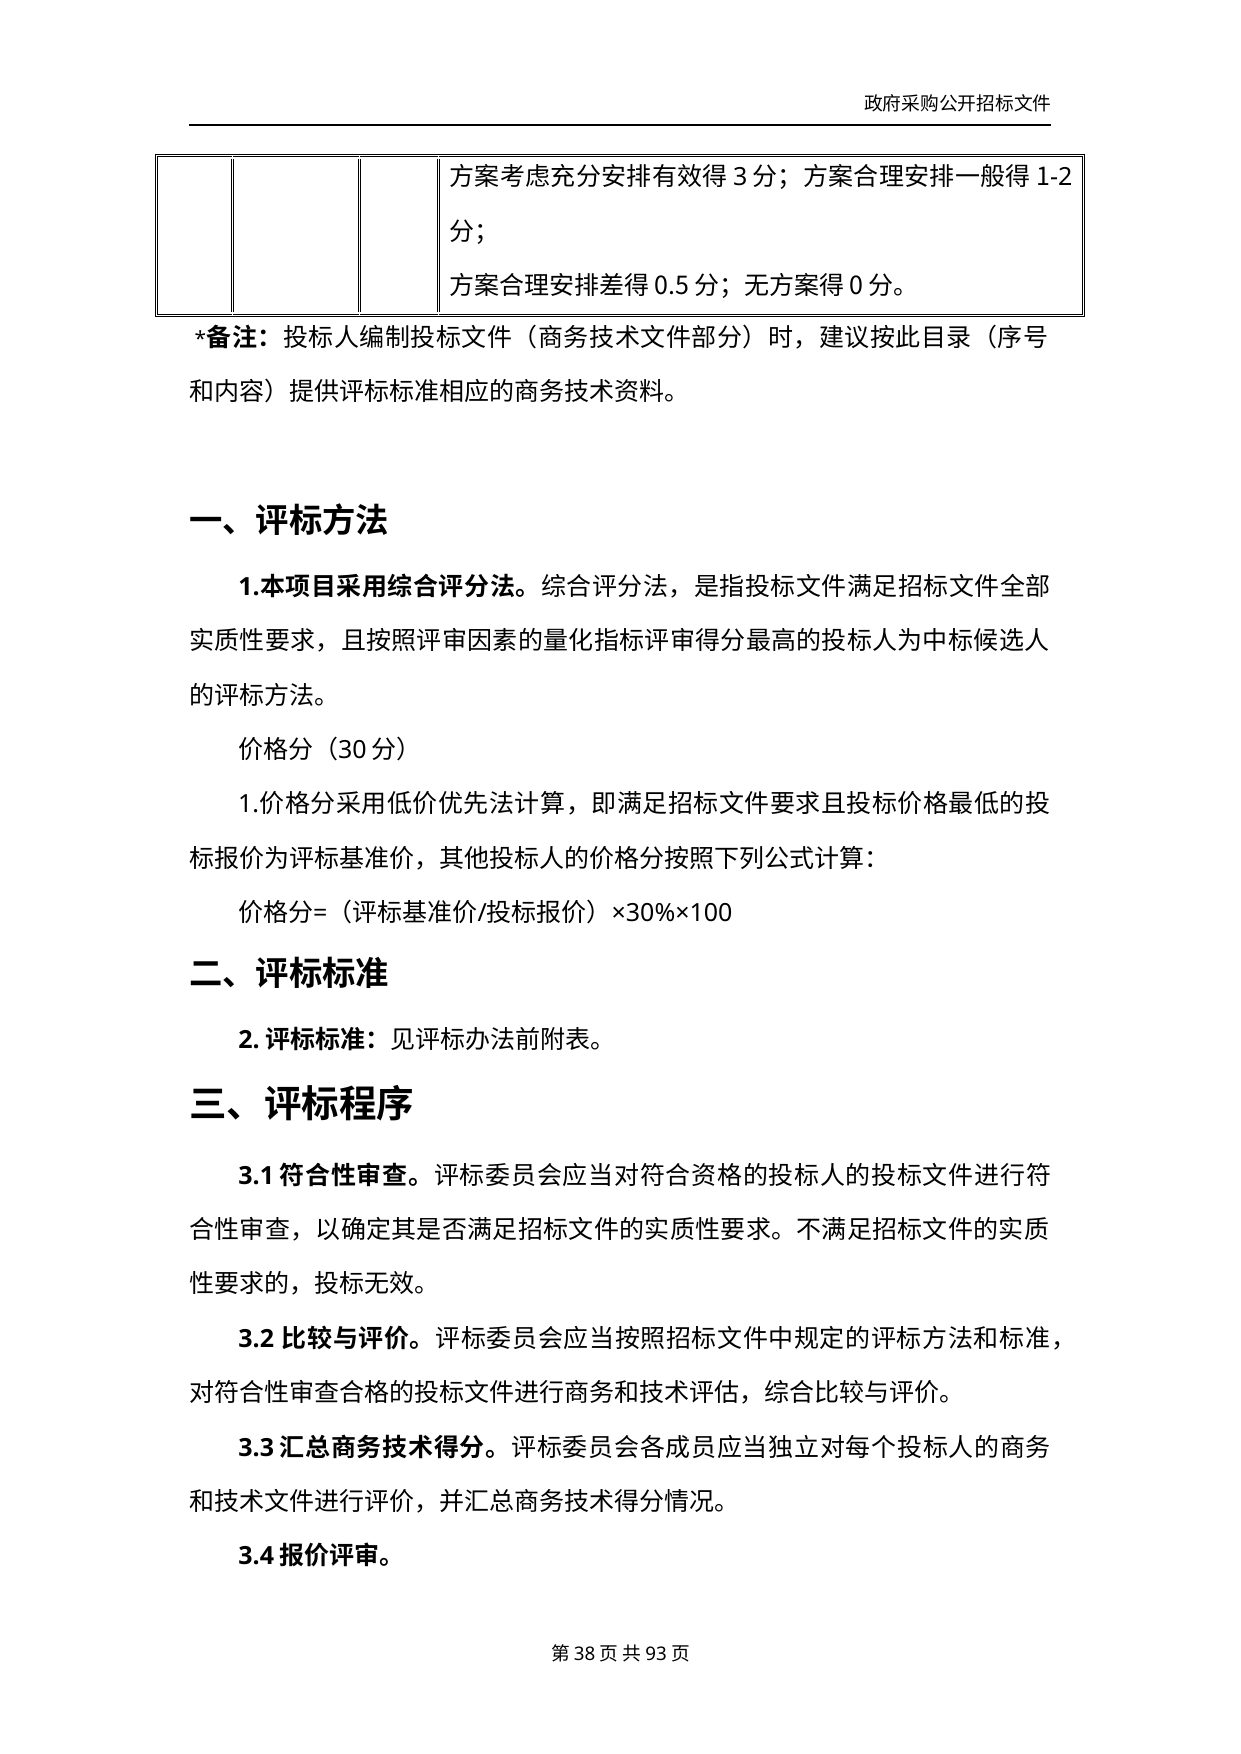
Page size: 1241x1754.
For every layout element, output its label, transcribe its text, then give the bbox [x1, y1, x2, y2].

text 价格分（30分） [189, 729, 1051, 766]
text 3.4报价评审。 [189, 1536, 1051, 1572]
text 3.3汇总商务技术得分。评标委员会各成员应当独立对每个投标人的商务和技术文件进行评价，并汇总商务技术得分情况。 [189, 1427, 1051, 1518]
text 2. 评标标准：见评标办法前附表。 [189, 1019, 1051, 1056]
table_cell 7 [158, 157, 232, 314]
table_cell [438, 157, 1082, 314]
text 三、评标程序 [189, 1074, 1051, 1128]
text 价格分=（评标基准价/投标报价）×30%×100 [189, 893, 1051, 929]
text 3.1符合性审查。评标委员会应当对符合资格的投标人的投标文件进行符合性审查，以确定其是否满足招标文件的实质性要求。不满足招标文件的实质性要求的，投标无效。 [189, 1155, 1051, 1300]
text 1.价格分采用低价优先法计算，即满足招标文件要求且投标价格最低的投标报价为评标基准价，其他投标人的价格分按照下列公式计算： [189, 784, 1051, 874]
text 1.本项目采用综合评分法。综合评分法，是指投标文件满足招标文件全部实质性要求，且按照评审因素的量化指标评审得分最高的投标人为中标候选人的评标方法。 [189, 566, 1051, 711]
text 一、评标方法 [189, 494, 1051, 542]
text 二、评标标准 [189, 947, 1051, 995]
text 3.2 比较与评价。评标委员会应当按照招标文件中规定的评标方法和标准，对符合性审查合格的投标文件进行商务和技术评估，综合比较与评价。 [189, 1318, 1051, 1409]
table_cell 3分 [360, 157, 438, 314]
text *备注：投标人编制投标文件（商务技术文件部分）时，建议按此目录（序号和内容）提供评标标准相应的商务技术资料。 [189, 317, 1051, 408]
table_cell 培训方案 [233, 155, 360, 314]
